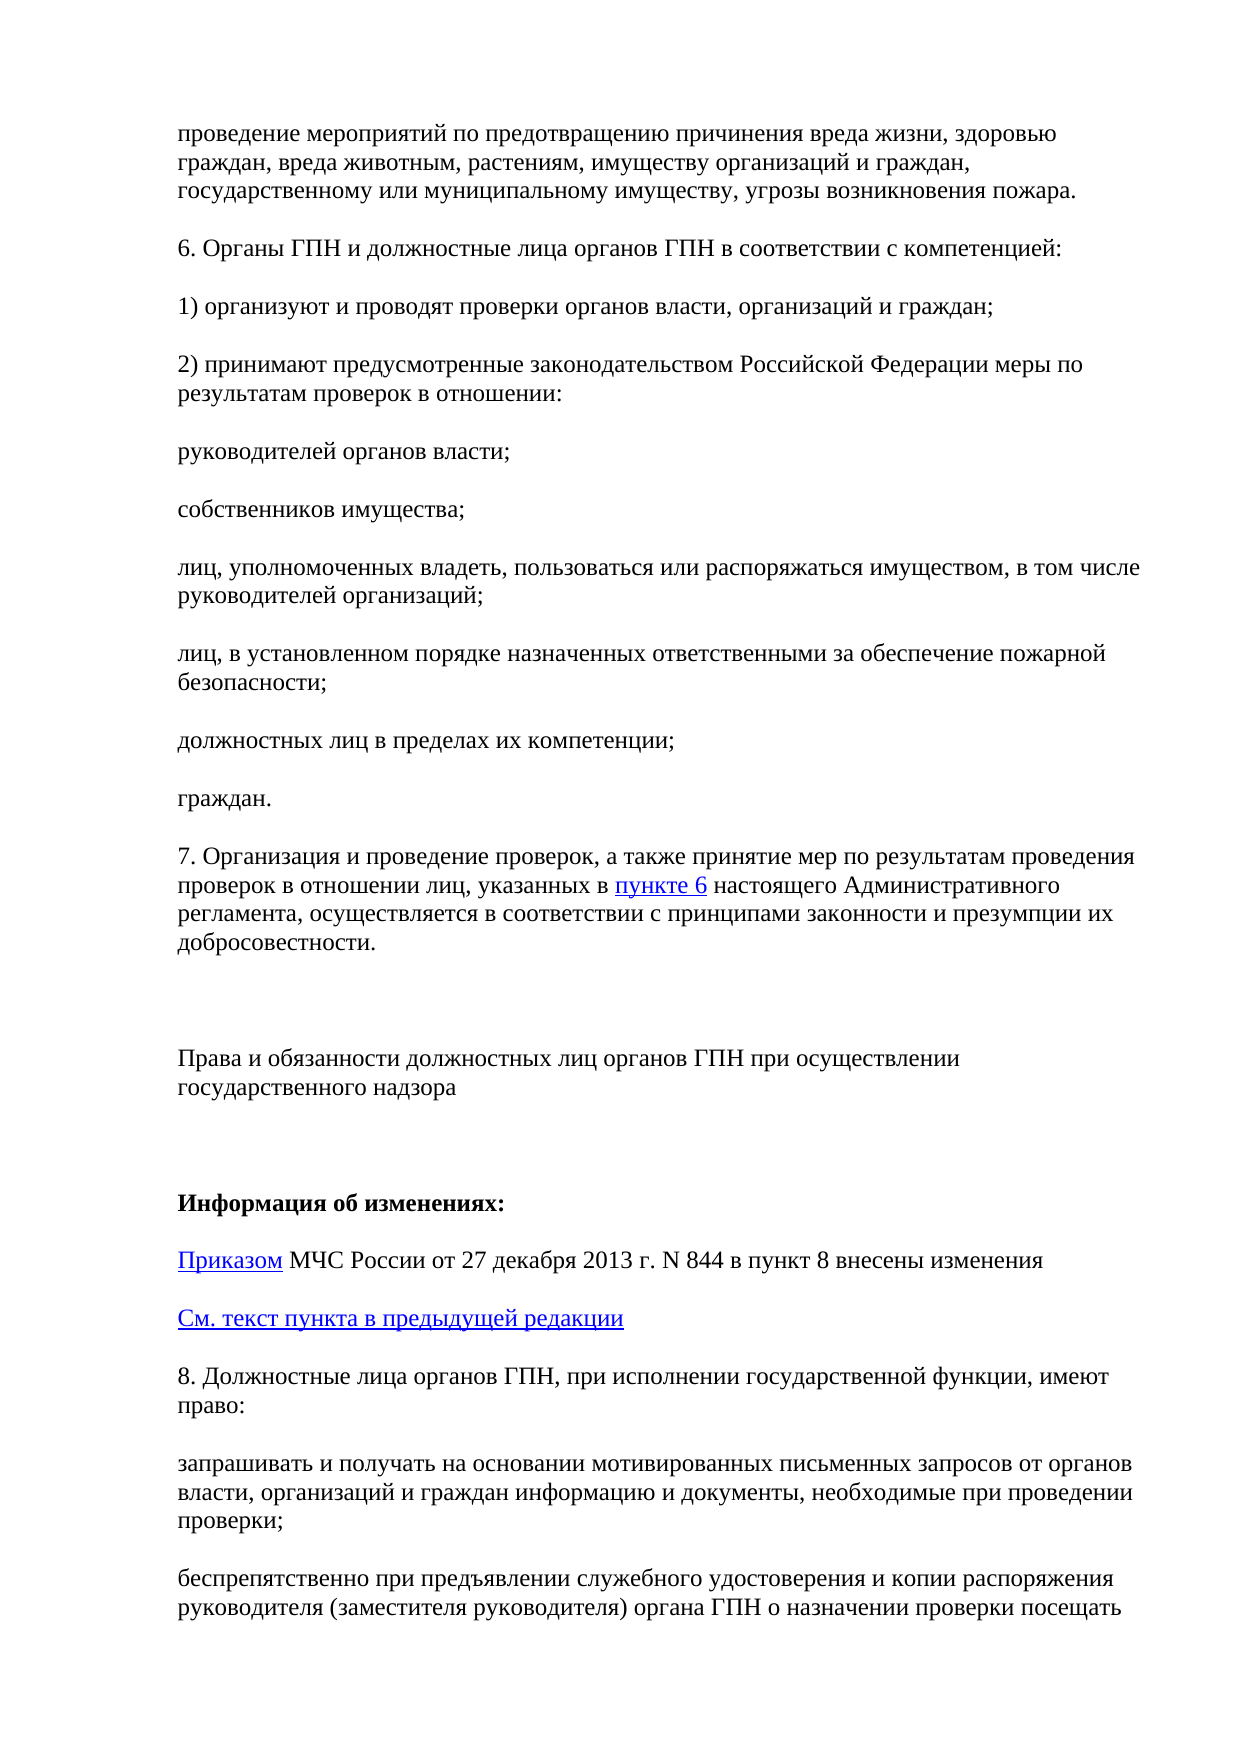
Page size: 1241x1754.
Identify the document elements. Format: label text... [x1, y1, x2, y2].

text лиц, уполномоченных владеть, пользоваться или распоряжаться имуществом, в том числе руководителей организаций; [177, 552, 1152, 609]
text лиц, в установленном порядке назначенных ответственными за обеспечение пожарной безопасности; [177, 638, 1152, 696]
text 2) принимают предусмотренные законодательством Российской Федерации меры по результатам проверок в отношении: [177, 349, 1152, 407]
text руководителей органов власти; [177, 436, 1152, 465]
text проведение мероприятий по предотвращению причинения вреда жизни, здоровью граждан, вреда животным, растениям, имуществу организаций и граждан, государственному или муниципальному имуществу, угрозы возникновения пожара. [177, 118, 1152, 204]
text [177, 1563, 1152, 1621]
text 7. Организация и проведение проверок, а также принятие мер по результатам проведения проверок в отношении лиц, указанных в пункте 6 настоящего Административного регламента, осуществляется в соответствии с принципами законности и презумпции их добросовестности. [177, 841, 1152, 956]
text 6. Органы ГПН и должностные лица органов ГПН в соответствии с компетенцией: [177, 233, 1152, 262]
text Приказом МЧС России от 27 декабря 2013 г. N 844 в пункт 8 внесены изменения [177, 1246, 1152, 1274]
text 8. Должностные лица органов ГПН, при исполнении государственной функции, имеют право: [177, 1361, 1152, 1419]
text собственников имущества; [177, 494, 1152, 523]
text должностных лиц в пределах их компетенции; [177, 725, 1152, 754]
text 1) организуют и проводят проверки органов власти, организаций и граждан; [177, 291, 1152, 320]
text граждан. [177, 783, 1152, 812]
text запрашивать и получать на основании мотивированных письменных запросов от органов власти, организаций и граждан информацию и документы, необходимые при проведении проверки; [177, 1448, 1152, 1534]
text См. текст пункта в предыдущей редакции [177, 1303, 1152, 1332]
text Информация об изменениях: [177, 1188, 1152, 1216]
text Права и обязанности должностных лиц органов ГПН при осуществлении государственного надзора [177, 1043, 1152, 1101]
